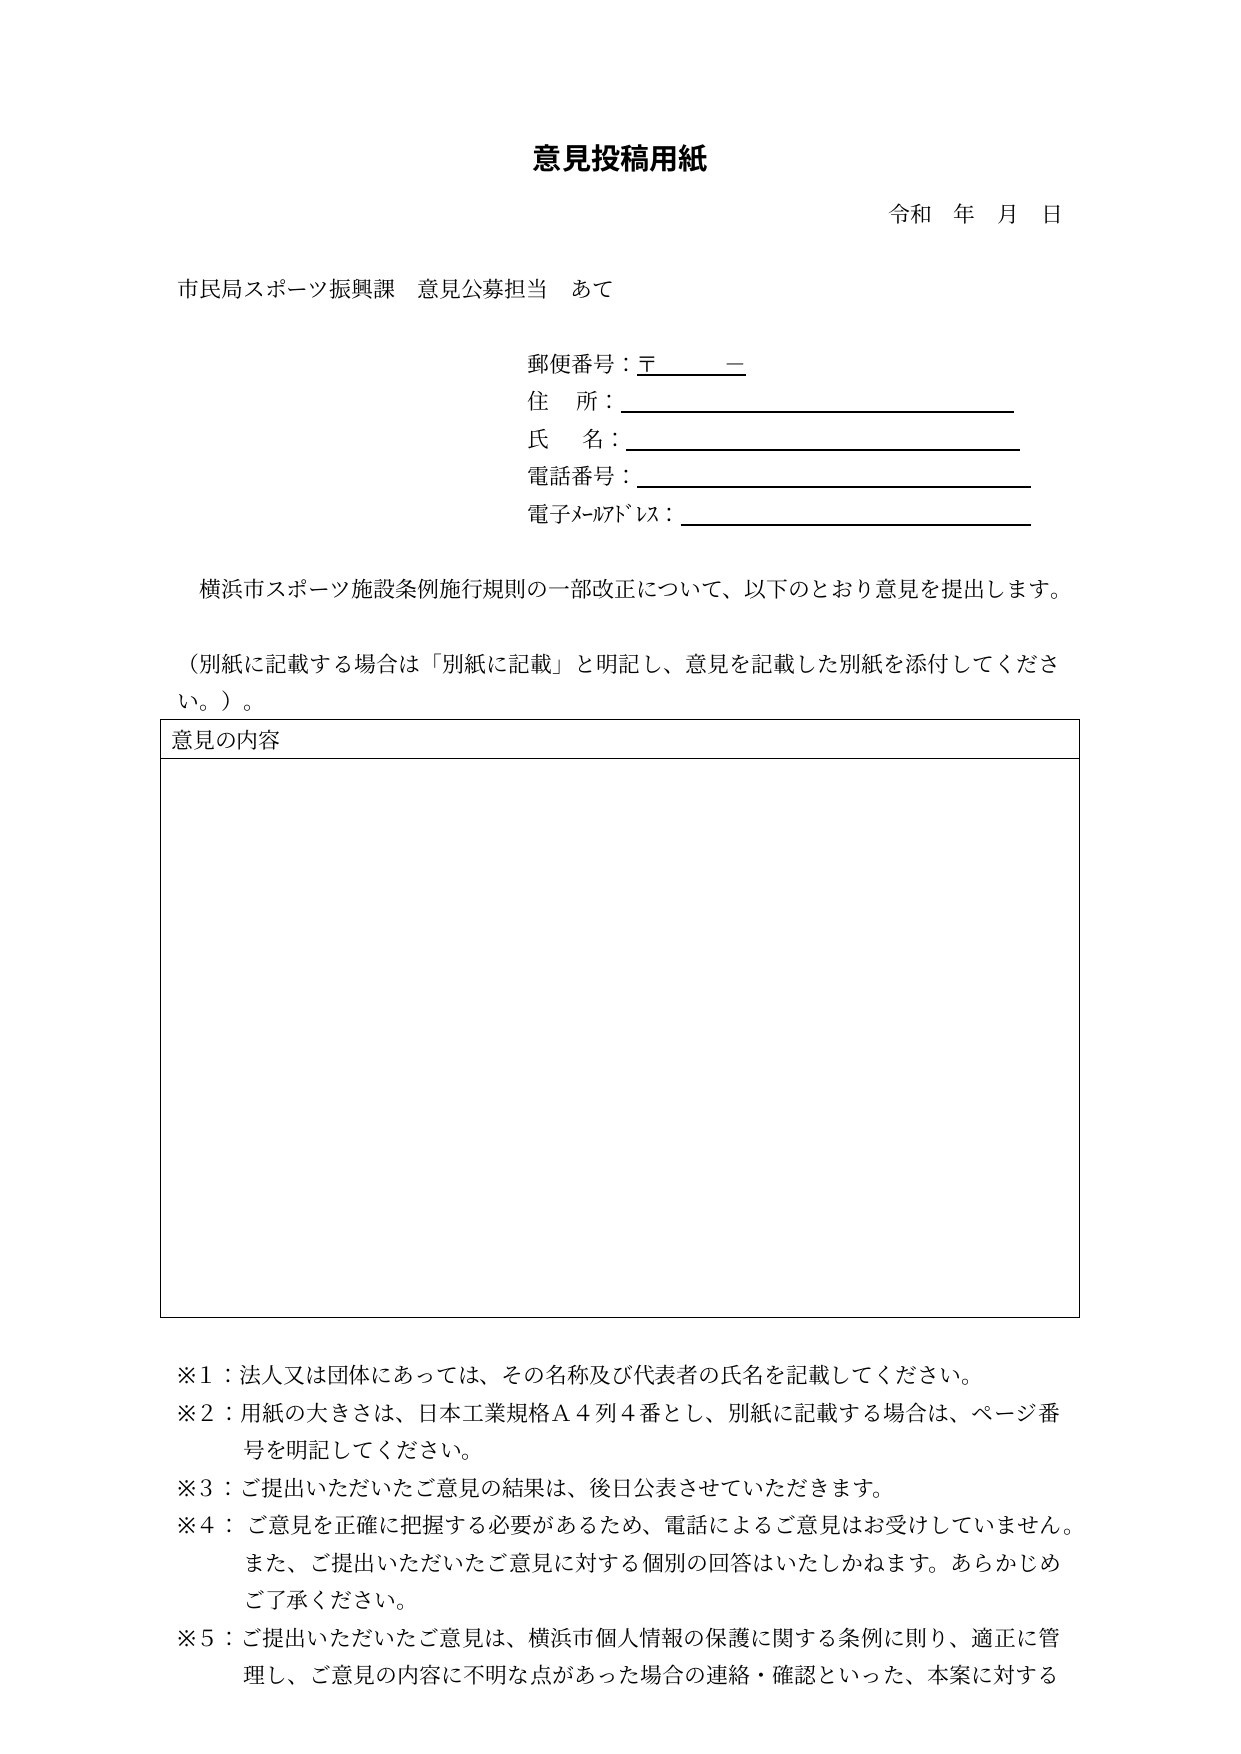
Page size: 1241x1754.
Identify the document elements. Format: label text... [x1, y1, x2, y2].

text ※３：ご提出いただいたご意見の結果は、後日公表させていただきます。 [177, 1468, 1063, 1505]
table_header 意見の内容 [161, 720, 1079, 757]
text 電子ﾒｰﾙｱﾄﾞﾚｽ： [177, 494, 1063, 531]
text ※２：用紙の大きさは、日本工業規格Ａ４列４番とし、別紙に記載する場合は、ページ番号を明記してください。 [177, 1393, 1063, 1468]
text 住 所： [177, 381, 1063, 419]
text ※１：法人又は団体にあっては、その名称及び代表者の氏名を記載してください。 [177, 1355, 1063, 1393]
text （別紙に記載する場合は「別紙に記載」と明記し、意見を記載した別紙を添付してください。）。 [177, 644, 1063, 719]
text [177, 1618, 1063, 1693]
table_cell [161, 759, 1079, 1317]
text 意見投稿用紙 [177, 119, 1063, 194]
text 郵便番号：〒 － [177, 344, 1063, 381]
text ※４： ご意見を正確に把握する必要があるため、電話によるご意見はお受けしていません。また、ご提出いただいたご意見に対する個別の回答はいたしかねます。あらかじめご了承ください。 [177, 1505, 1063, 1618]
text 令和 年 月 日 [177, 194, 1063, 231]
text 市民局スポーツ振興課 意見公募担当 あて [177, 269, 1063, 306]
text 氏 名： [177, 419, 1063, 456]
text 横浜市スポーツ施設条例施行規則の一部改正について、以下のとおり意見を提出します。 [177, 569, 1063, 606]
text 電話番号： [177, 456, 1063, 494]
